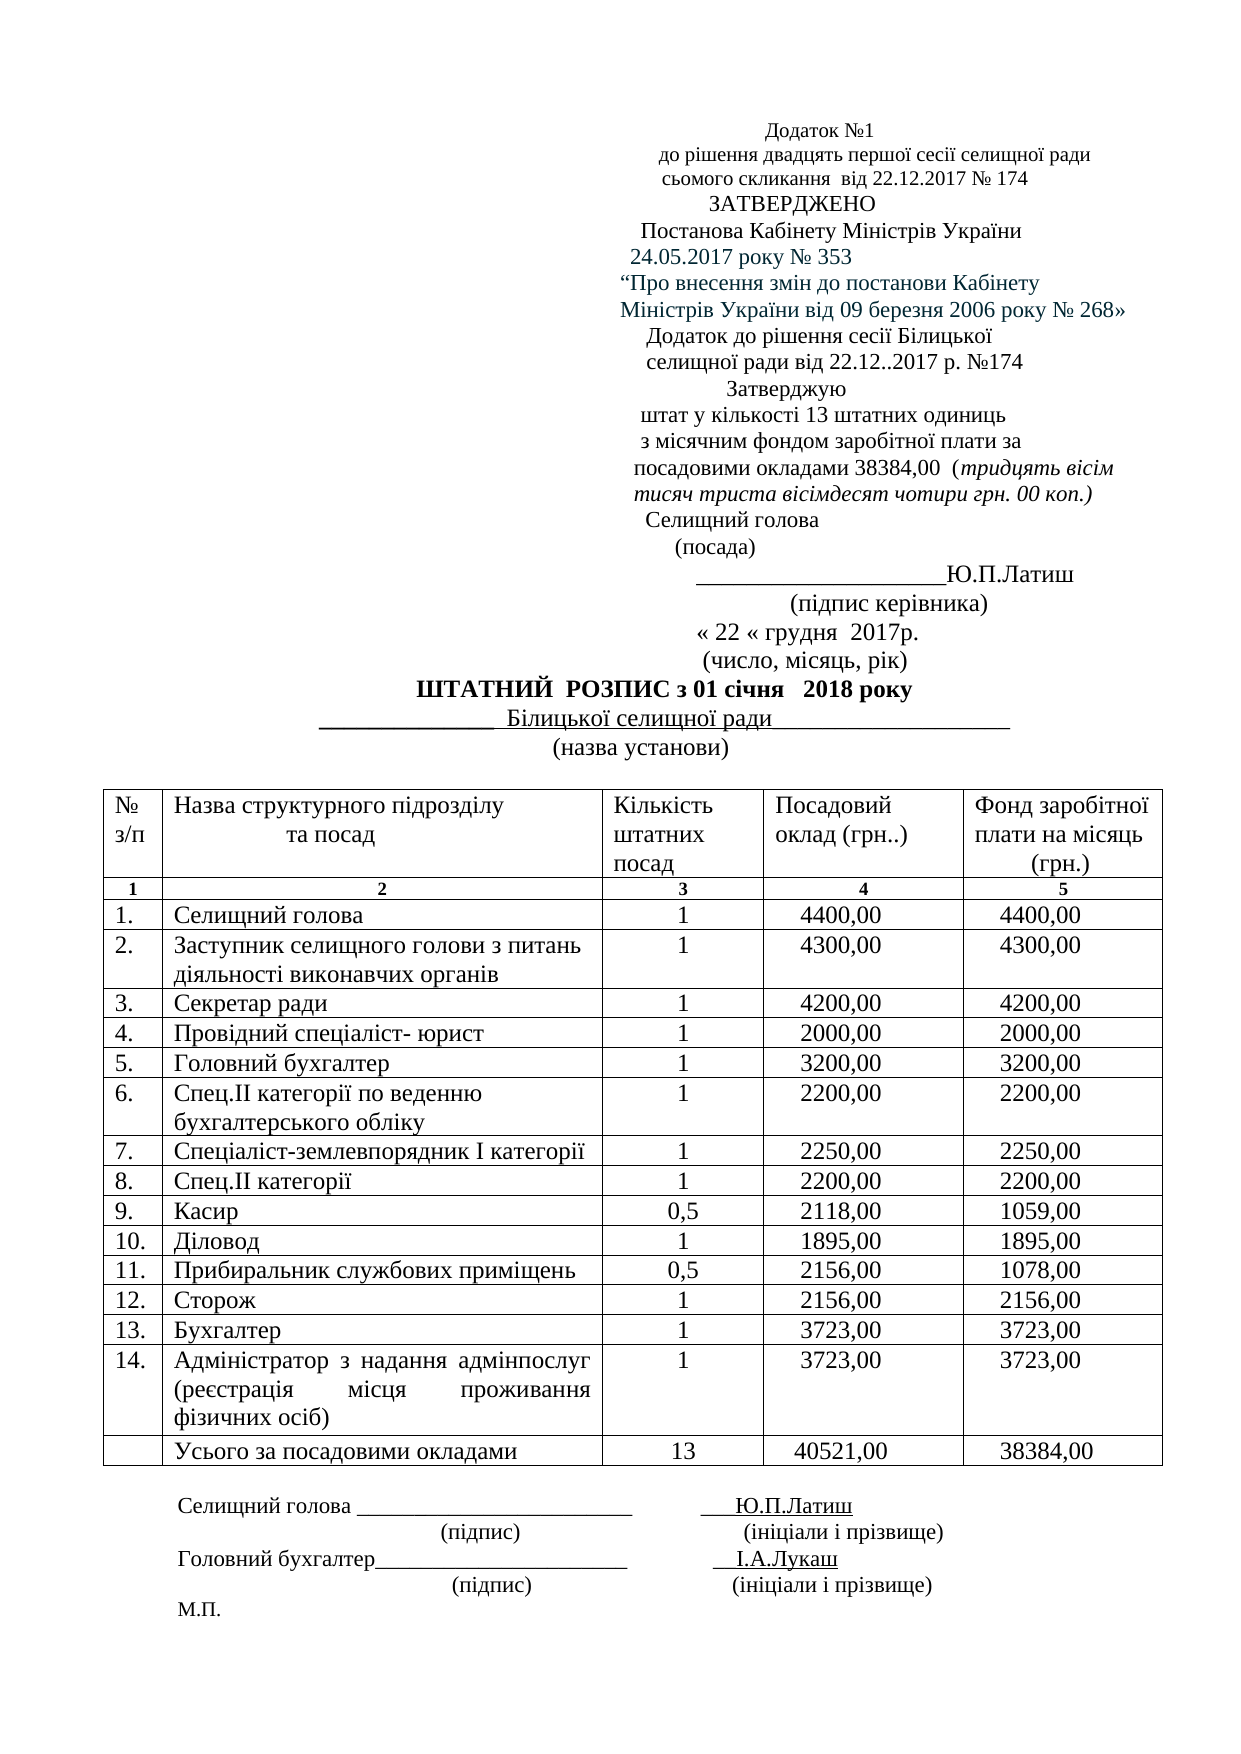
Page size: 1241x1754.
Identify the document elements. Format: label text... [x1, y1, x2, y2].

text Постанова Кабінету Міністрів України [177, 217, 1152, 243]
picture [819, 279, 824, 288]
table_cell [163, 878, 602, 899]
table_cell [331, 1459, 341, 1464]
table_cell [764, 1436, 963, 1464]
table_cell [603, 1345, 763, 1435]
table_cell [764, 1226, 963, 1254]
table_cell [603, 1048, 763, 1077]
text до рішення двадцять першої сесії селищної ради [177, 142, 1152, 166]
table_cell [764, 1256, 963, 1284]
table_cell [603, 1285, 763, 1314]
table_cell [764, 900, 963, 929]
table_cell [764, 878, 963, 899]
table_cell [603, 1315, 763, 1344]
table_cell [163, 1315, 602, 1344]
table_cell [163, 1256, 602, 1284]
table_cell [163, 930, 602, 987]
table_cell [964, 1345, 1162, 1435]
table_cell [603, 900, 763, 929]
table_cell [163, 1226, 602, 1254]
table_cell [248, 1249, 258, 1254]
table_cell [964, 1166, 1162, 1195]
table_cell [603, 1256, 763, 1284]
text (число, місяць, рік) [177, 646, 1152, 674]
text (підпис) (ініціали і прізвище) [177, 1571, 1152, 1597]
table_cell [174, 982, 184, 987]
text ______________ Білицької селищної ради___________________ [177, 703, 1152, 732]
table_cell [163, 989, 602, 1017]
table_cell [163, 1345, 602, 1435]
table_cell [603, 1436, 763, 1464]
text 24.05.2017 року № 353 [177, 243, 1152, 269]
picture [799, 249, 804, 258]
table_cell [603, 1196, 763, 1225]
text Додаток №1 [177, 118, 1152, 142]
text штат у кількості 13 штатних одиниць [177, 401, 1152, 427]
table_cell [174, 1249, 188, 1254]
text Додаток до рішення сесії Білицької [177, 322, 1152, 348]
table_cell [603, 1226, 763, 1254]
text сьомого скликання від 22.12.2017 № 174 [177, 166, 1152, 190]
text селищної ради від 22.12..2017 р. №174 [177, 348, 1152, 375]
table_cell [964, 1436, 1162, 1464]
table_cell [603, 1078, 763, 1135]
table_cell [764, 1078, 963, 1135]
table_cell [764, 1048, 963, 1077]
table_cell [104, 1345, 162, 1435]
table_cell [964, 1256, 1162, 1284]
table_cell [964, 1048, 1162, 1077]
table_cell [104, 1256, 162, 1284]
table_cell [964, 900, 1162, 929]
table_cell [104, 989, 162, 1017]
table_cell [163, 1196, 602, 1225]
text (підпис керівника) [177, 588, 1152, 617]
text М.П. [177, 1597, 1152, 1621]
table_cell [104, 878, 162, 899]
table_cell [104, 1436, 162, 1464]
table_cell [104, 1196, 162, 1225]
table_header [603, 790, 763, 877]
text “Про внесення змін до постанови Кабінету Міністрів України від 09 березня 2006 року № 268» [620, 269, 1152, 322]
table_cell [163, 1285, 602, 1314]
picture [621, 305, 626, 317]
text з місячним фондом заробітної плати за [177, 427, 1152, 454]
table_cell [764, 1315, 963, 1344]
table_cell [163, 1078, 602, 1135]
text тисяч триста вісімдесят чотири грн. 00 коп.) [325, 480, 1152, 507]
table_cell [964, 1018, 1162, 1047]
text (посада) [177, 533, 1152, 559]
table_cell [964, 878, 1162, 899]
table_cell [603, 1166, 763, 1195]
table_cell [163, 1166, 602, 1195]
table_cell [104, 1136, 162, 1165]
picture [786, 306, 792, 313]
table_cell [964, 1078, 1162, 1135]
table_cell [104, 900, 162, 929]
picture [790, 251, 795, 264]
text Затверджую [177, 375, 1152, 401]
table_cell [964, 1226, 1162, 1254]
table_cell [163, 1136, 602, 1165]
text Селищний голова ________________________ ___Ю.П.Латиш [177, 1492, 1152, 1518]
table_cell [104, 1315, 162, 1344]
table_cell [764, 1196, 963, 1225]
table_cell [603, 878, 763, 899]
picture [1062, 302, 1067, 312]
text посадовими окладами 38384,00 (тридцять вісім [325, 454, 1152, 480]
text « 22 « грудня 2017р. [177, 617, 1152, 646]
text (назва установи) [177, 732, 1152, 761]
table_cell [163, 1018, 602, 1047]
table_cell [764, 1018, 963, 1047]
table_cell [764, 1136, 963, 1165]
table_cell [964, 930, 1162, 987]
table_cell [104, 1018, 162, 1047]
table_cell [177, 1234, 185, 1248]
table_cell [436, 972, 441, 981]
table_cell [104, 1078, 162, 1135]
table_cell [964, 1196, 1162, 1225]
text Селищний голова [325, 507, 1152, 533]
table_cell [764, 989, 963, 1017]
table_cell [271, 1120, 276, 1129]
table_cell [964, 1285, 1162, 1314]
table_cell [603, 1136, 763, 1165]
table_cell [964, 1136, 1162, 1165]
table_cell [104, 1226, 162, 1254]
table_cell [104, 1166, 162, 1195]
text ШТАТНИЙ РОЗПИС з 01 січня 2018 року [177, 674, 1152, 703]
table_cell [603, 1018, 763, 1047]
text ЗАТВЕРДЖЕНО [177, 190, 1152, 217]
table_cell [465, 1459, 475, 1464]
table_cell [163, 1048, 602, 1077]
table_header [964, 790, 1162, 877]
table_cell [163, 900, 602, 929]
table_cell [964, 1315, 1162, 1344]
picture [880, 279, 890, 288]
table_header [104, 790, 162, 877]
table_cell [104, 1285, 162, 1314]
text ____________________Ю.П.Латиш [177, 559, 1152, 588]
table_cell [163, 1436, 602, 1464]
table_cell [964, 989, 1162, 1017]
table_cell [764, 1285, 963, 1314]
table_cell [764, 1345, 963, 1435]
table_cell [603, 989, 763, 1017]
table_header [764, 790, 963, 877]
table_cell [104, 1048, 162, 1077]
text (підпис) (ініціали і прізвище) [177, 1518, 1152, 1545]
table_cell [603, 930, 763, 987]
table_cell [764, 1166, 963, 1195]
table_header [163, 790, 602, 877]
picture [824, 306, 829, 315]
text Головний бухгалтер______________________ __І.А.Лукаш [177, 1545, 1152, 1571]
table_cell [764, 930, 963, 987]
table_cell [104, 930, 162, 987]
